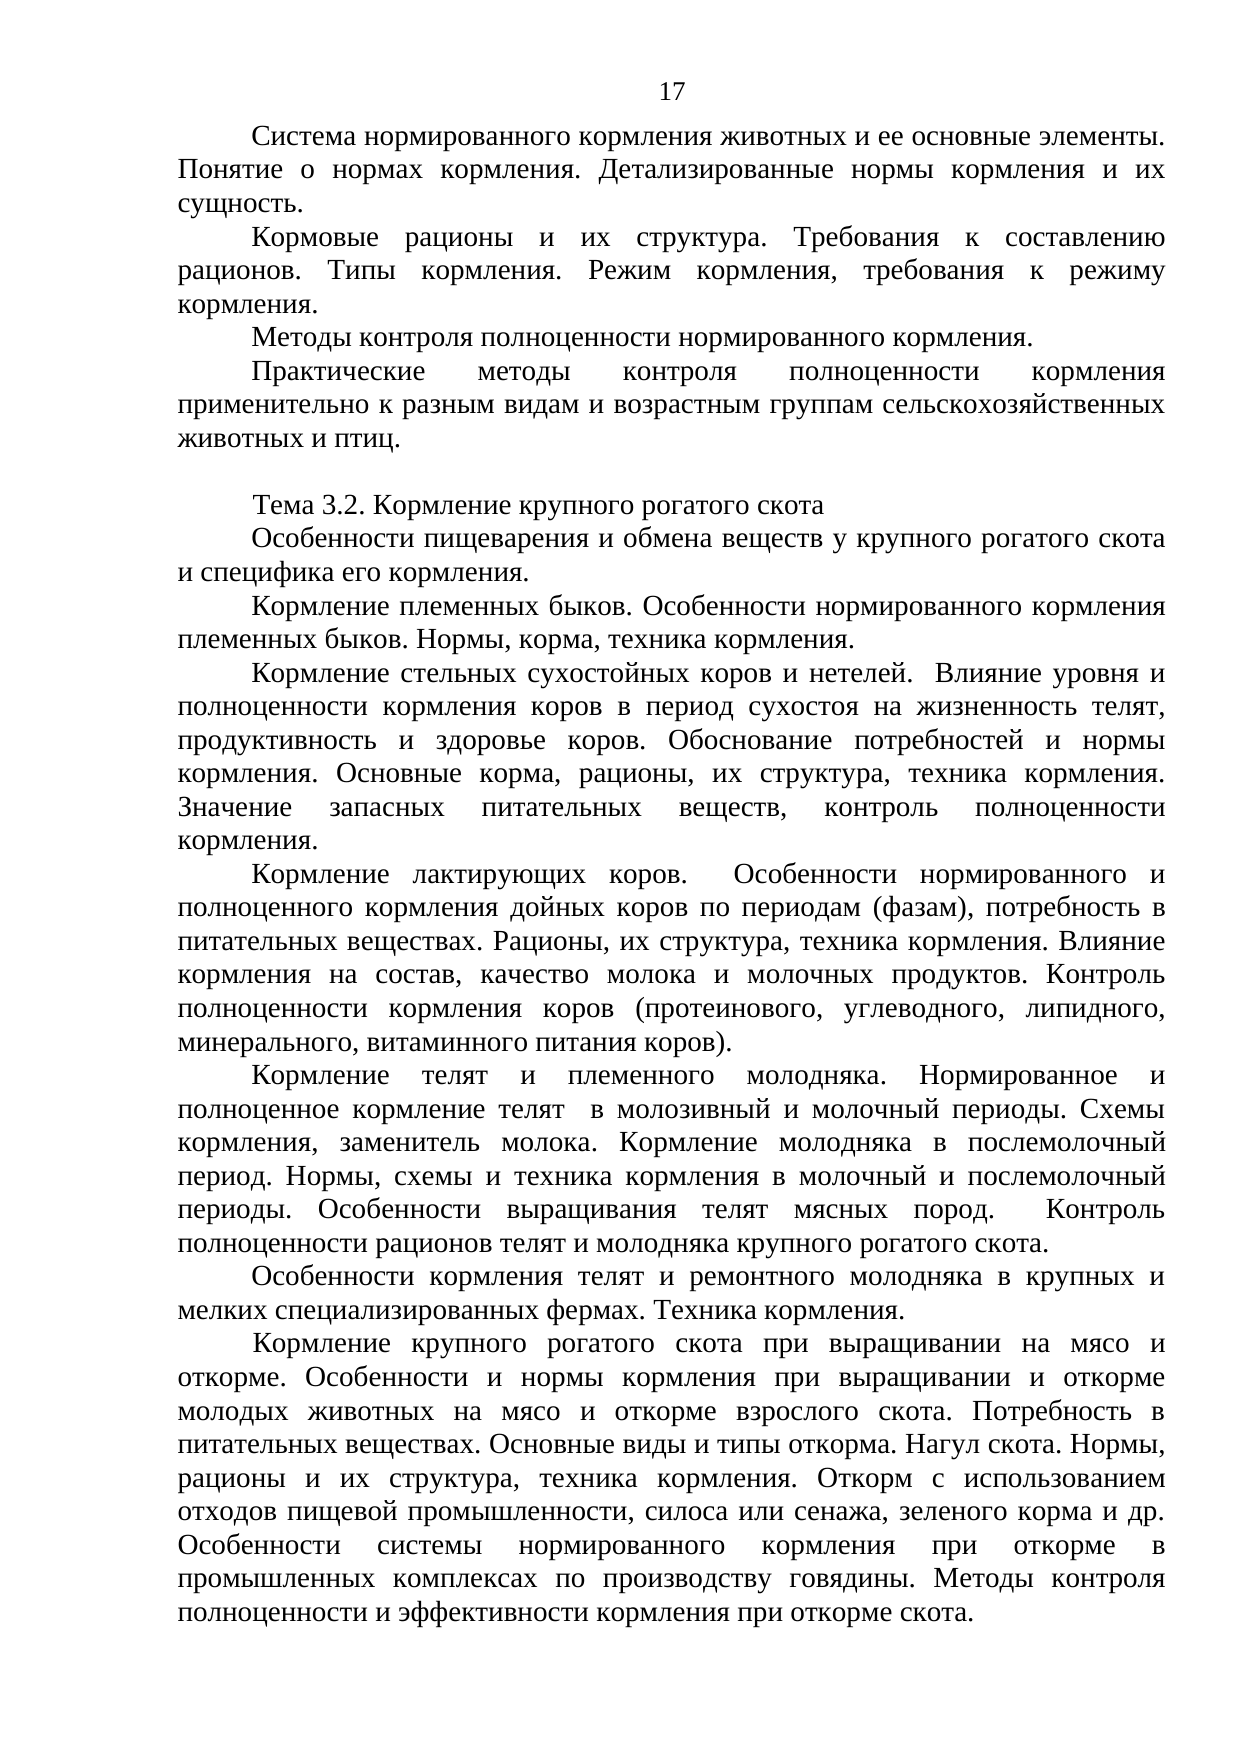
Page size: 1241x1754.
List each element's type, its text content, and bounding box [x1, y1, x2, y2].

text Особенности пищеварения и обмена веществ у крупного рогатого скота и специфика его кормления. [177, 521, 1166, 588]
text Кормление крупного рогатого скота при выращивании на мясо и откорме. Особенности и нормы кормления при выращивании и откорме молодых животных на мясо и откорме взрослого скота. Потребность в питательных веществах. Основные виды и типы откорма. Нагул скота. Нормы, рационы и их структура, техника кормления. Откорм с использованием отходов пищевой промышленности, силоса или сенажа, зеленого корма и др. Особенности системы нормированного кормления при откорме в промышленных комплексах по производству говядины. Методы контроля полноценности и эффективности кормления при откорме скота. [177, 1326, 1166, 1627]
text Кормовые рационы и их структура. Требования к составлению рационов. Типы кормления. Режим кормления, требования к режиму кормления. [177, 219, 1166, 319]
text Система нормированного кормления животных и ее основные элементы. Понятие о нормах кормления. Детализированные нормы кормления и их сущность. [177, 118, 1166, 219]
text Кормление стельных сухостойных коров и нетелей. Влияние уровня и полноценности кормления коров в период сухостоя на жизненность телят, продуктивность и здоровье коров. Обоснование потребностей и нормы кормления. Основные корма, рационы, их структура, техника кормления. Значение запасных питательных веществ, контроль полноценности кормления. [177, 655, 1166, 856]
text Методы контроля полноценности нормированного кормления. [177, 319, 1166, 353]
text Кормление телят и племенного молодняка. Нормированное и полноценное кормление телят в молозивный и молочный периоды. Схемы кормления, заменитель молока. Кормление молодняка в послемолочный период. Нормы, схемы и техника кормления в молочный и послемолочный периоды. Особенности выращивания телят мясных пород. Контроль полноценности рационов телят и молодняка крупного рогатого скота. [177, 1057, 1166, 1258]
text Тема 3.2. Кормление крупного рогатого скота [177, 487, 1166, 521]
text Особенности кормления телят и ремонтного молодняка в крупных и мелких специализированных фермах. Техника кормления. [177, 1258, 1166, 1326]
text Кормление племенных быков. Особенности нормированного кормления племенных быков. Нормы, корма, техника кормления. [177, 588, 1166, 655]
text Практические методы контроля полноценности кормления применительно к разным видам и возрастным группам сельскохозяйственных животных и птиц. [177, 353, 1166, 453]
text Кормление лактирующих коров. Особенности нормированного и полноценного кормления дойных коров по периодам (фазам), потребность в питательных веществах. Рационы, их структура, техника кормления. Влияние кормления на состав, качество молока и молочных продуктов. Контроль полноценности кормления коров (протеинового, углеводного, липидного, минерального, витаминного питания коров). [177, 856, 1166, 1057]
